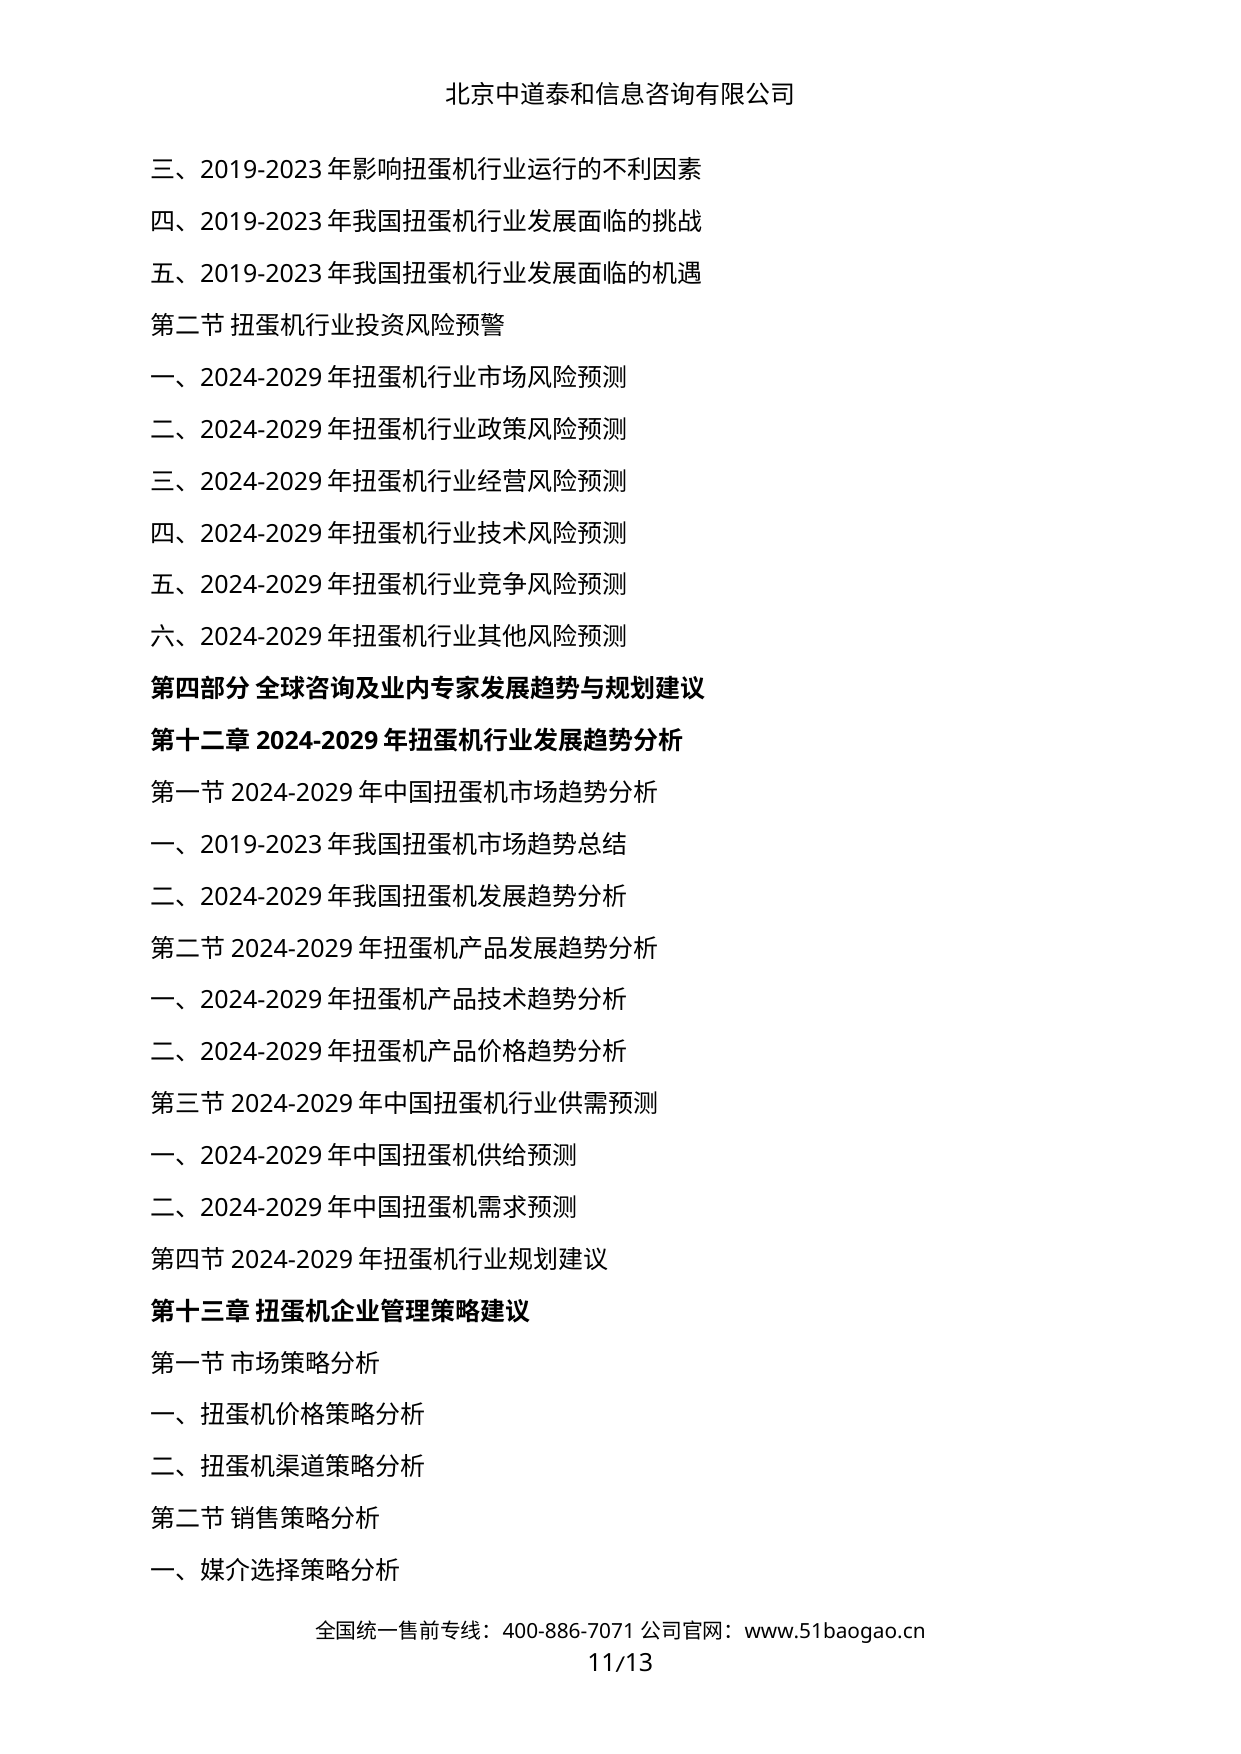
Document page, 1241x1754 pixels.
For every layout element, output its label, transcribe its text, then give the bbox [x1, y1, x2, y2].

text 四、2019-2023年我国扭蛋机行业发展面临的挑战 [150, 202, 1090, 238]
text 一、2024-2029年扭蛋机产品技术趋势分析 [150, 980, 1090, 1016]
text 二、2024-2029年中国扭蛋机需求预测 [150, 1187, 1090, 1224]
text 第二节 2024-2029年扭蛋机产品发展趋势分析 [150, 928, 1090, 964]
text 第二节 扭蛋机行业投资风险预警 [150, 306, 1090, 342]
text 二、扭蛋机渠道策略分析 [150, 1447, 1090, 1483]
text 一、2024-2029年扭蛋机行业市场风险预测 [150, 357, 1090, 394]
text 三、2019-2023年影响扭蛋机行业运行的不利因素 [150, 150, 1090, 186]
text 一、2019-2023年我国扭蛋机市场趋势总结 [150, 824, 1090, 861]
text 二、2024-2029年扭蛋机产品价格趋势分析 [150, 1032, 1090, 1068]
text 第十三章 扭蛋机企业管理策略建议 [150, 1291, 1090, 1327]
text 五、2024-2029年扭蛋机行业竞争风险预测 [150, 565, 1090, 601]
text 第十二章 2024-2029年扭蛋机行业发展趋势分析 [150, 721, 1090, 757]
text 五、2019-2023年我国扭蛋机行业发展面临的机遇 [150, 254, 1090, 290]
text 一、扭蛋机价格策略分析 [150, 1395, 1090, 1431]
text 第四部分 全球咨询及业内专家发展趋势与规划建议 [150, 669, 1090, 705]
text 一、2024-2029年中国扭蛋机供给预测 [150, 1136, 1090, 1172]
text 第二节 销售策略分析 [150, 1499, 1090, 1535]
text 第三节 2024-2029年中国扭蛋机行业供需预测 [150, 1084, 1090, 1120]
text 六、2024-2029年扭蛋机行业其他风险预测 [150, 617, 1090, 653]
text 第四节 2024-2029年扭蛋机行业规划建议 [150, 1239, 1090, 1276]
text 第一节 市场策略分析 [150, 1343, 1090, 1379]
text 二、2024-2029年我国扭蛋机发展趋势分析 [150, 876, 1090, 912]
text 二、2024-2029年扭蛋机行业政策风险预测 [150, 409, 1090, 446]
text 四、2024-2029年扭蛋机行业技术风险预测 [150, 513, 1090, 549]
text 第一节 2024-2029年中国扭蛋机市场趋势分析 [150, 772, 1090, 809]
text 三、2024-2029年扭蛋机行业经营风险预测 [150, 461, 1090, 497]
text 一、媒介选择策略分析 [150, 1551, 1090, 1587]
